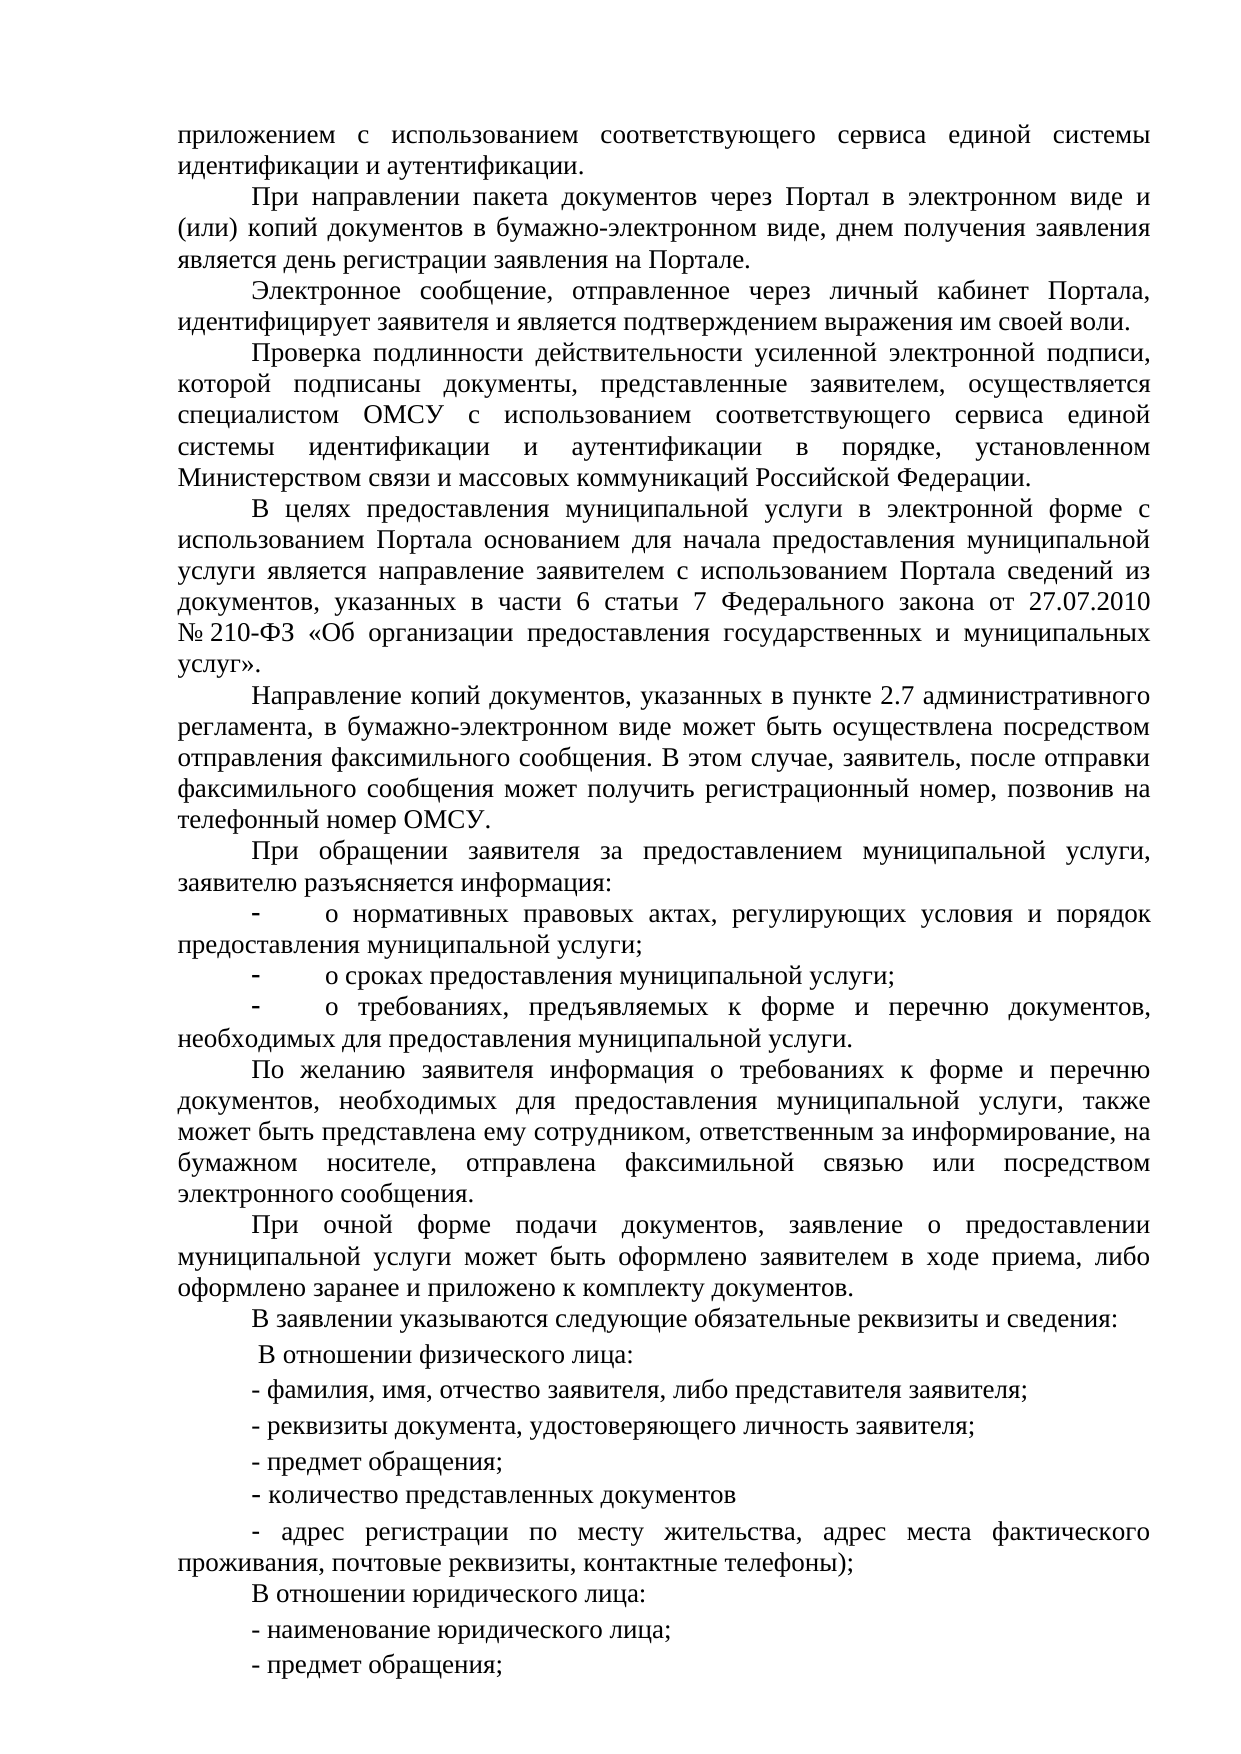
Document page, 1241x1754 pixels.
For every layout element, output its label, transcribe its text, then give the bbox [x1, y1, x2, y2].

text Проверка подлинности действительности усиленной электронной подписи, которой подписаны документы, представленные заявителем, осуществляется специалистом ОМСУ с использованием соответствующего сервиса единой системы идентификации и аутентификации в порядке, установленном Министерством связи и массовых коммуникаций Российской Федерации. [177, 336, 1152, 492]
text - наименование юридического лица; [177, 1613, 1152, 1644]
text - реквизиты документа, удостоверяющего личность заявителя; [177, 1409, 1152, 1440]
text В отношении юридического лица: [177, 1577, 1152, 1608]
text В целях предоставления муниципальной услуги в электронной форме с использованием Портала основанием для начала предоставления муниципальной услуги является направление заявителем с использованием Портала сведений из документов, указанных в части 6 статьи 7 Федерального закона от 27.07.2010 № 210-ФЗ «Об организации предоставления государственных и муниципальных услуг». [177, 492, 1152, 679]
text - адрес регистрации по месту жительства, адрес места фактического проживания, почтовые реквизиты, контактные телефоны); [177, 1514, 1152, 1577]
text В заявлении указываются следующие обязательные реквизиты и сведения: [177, 1302, 1152, 1333]
text По желанию заявителя информация о требованиях к форме и перечню документов, необходимых для предоставления муниципальной услуги, также может быть представлена ему сотрудником, ответственным за информирование, на бумажном носителе, отправлена факсимильной связью или посредством электронного сообщения. [177, 1053, 1152, 1208]
text Направление копий документов, указанных в пункте 2.7 административного регламента, в бумажно-электронном виде может быть осуществлена посредством отправления факсимильного сообщения. В этом случае, заявитель, после отправки факсимильного сообщения может получить регистрационный номер, позвонив на телефонный номер ОМСУ. [177, 679, 1152, 834]
text При обращении заявителя за предоставлением муниципальной услуги, заявителю разъясняется информация: [177, 834, 1152, 897]
text - фамилия, имя, отчество заявителя, либо представителя заявителя; [177, 1373, 1152, 1404]
list о требованиях, предъявляемых к форме и перечню документов, необходимых для предоставления муниципальной услуги. [177, 990, 1152, 1053]
text - предмет обращения; [177, 1445, 1152, 1476]
list о сроках предоставления муниципальной услуги; [177, 959, 1152, 990]
text При очной форме подачи документов, заявление о предоставлении муниципальной услуги может быть оформлено заявителем в ходе приема, либо оформлено заранее и приложено к комплекту документов. [177, 1208, 1152, 1302]
text - предмет обращения; [177, 1648, 1152, 1679]
text Электронное сообщение, отправленное через личный кабинет Портала, идентифицирует заявителя и является подтверждением выражения им своей воли. [177, 274, 1152, 336]
text При направлении пакета документов через Портал в электронном виде и (или) копий документов в бумажно-электронном виде, днем получения заявления является день регистрации заявления на Портале. [177, 180, 1152, 274]
list о нормативных правовых актах, регулирующих условия и порядок предоставления муниципальной услуги; [177, 897, 1152, 959]
text В отношении физического лица: [177, 1338, 1152, 1369]
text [177, 118, 1152, 180]
text - количество представленных документов [177, 1476, 1152, 1509]
